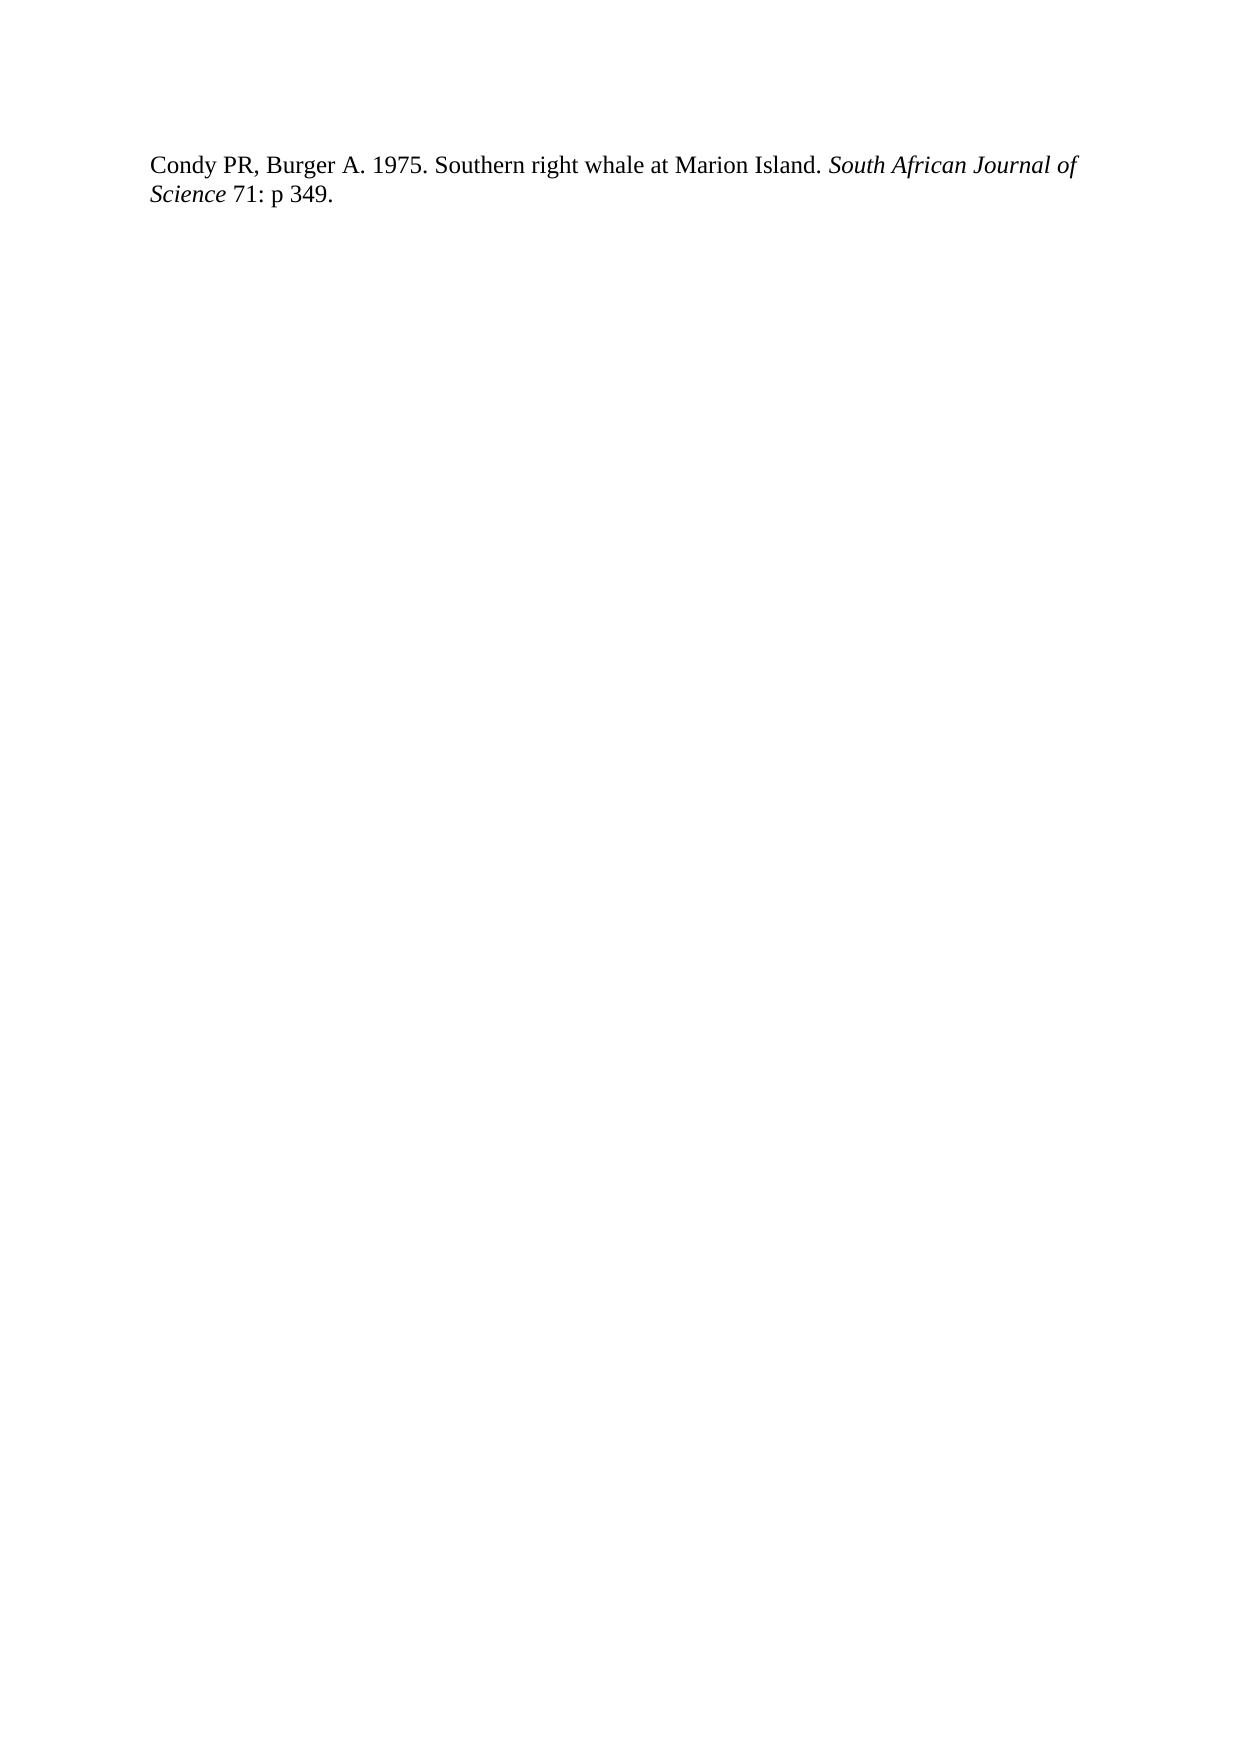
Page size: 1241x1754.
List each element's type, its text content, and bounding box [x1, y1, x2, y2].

text Condy PR, Burger A. 1975. Southern right whale at Marion Island. South African Journal of Science 71: p 349. [150, 150, 1090, 207]
